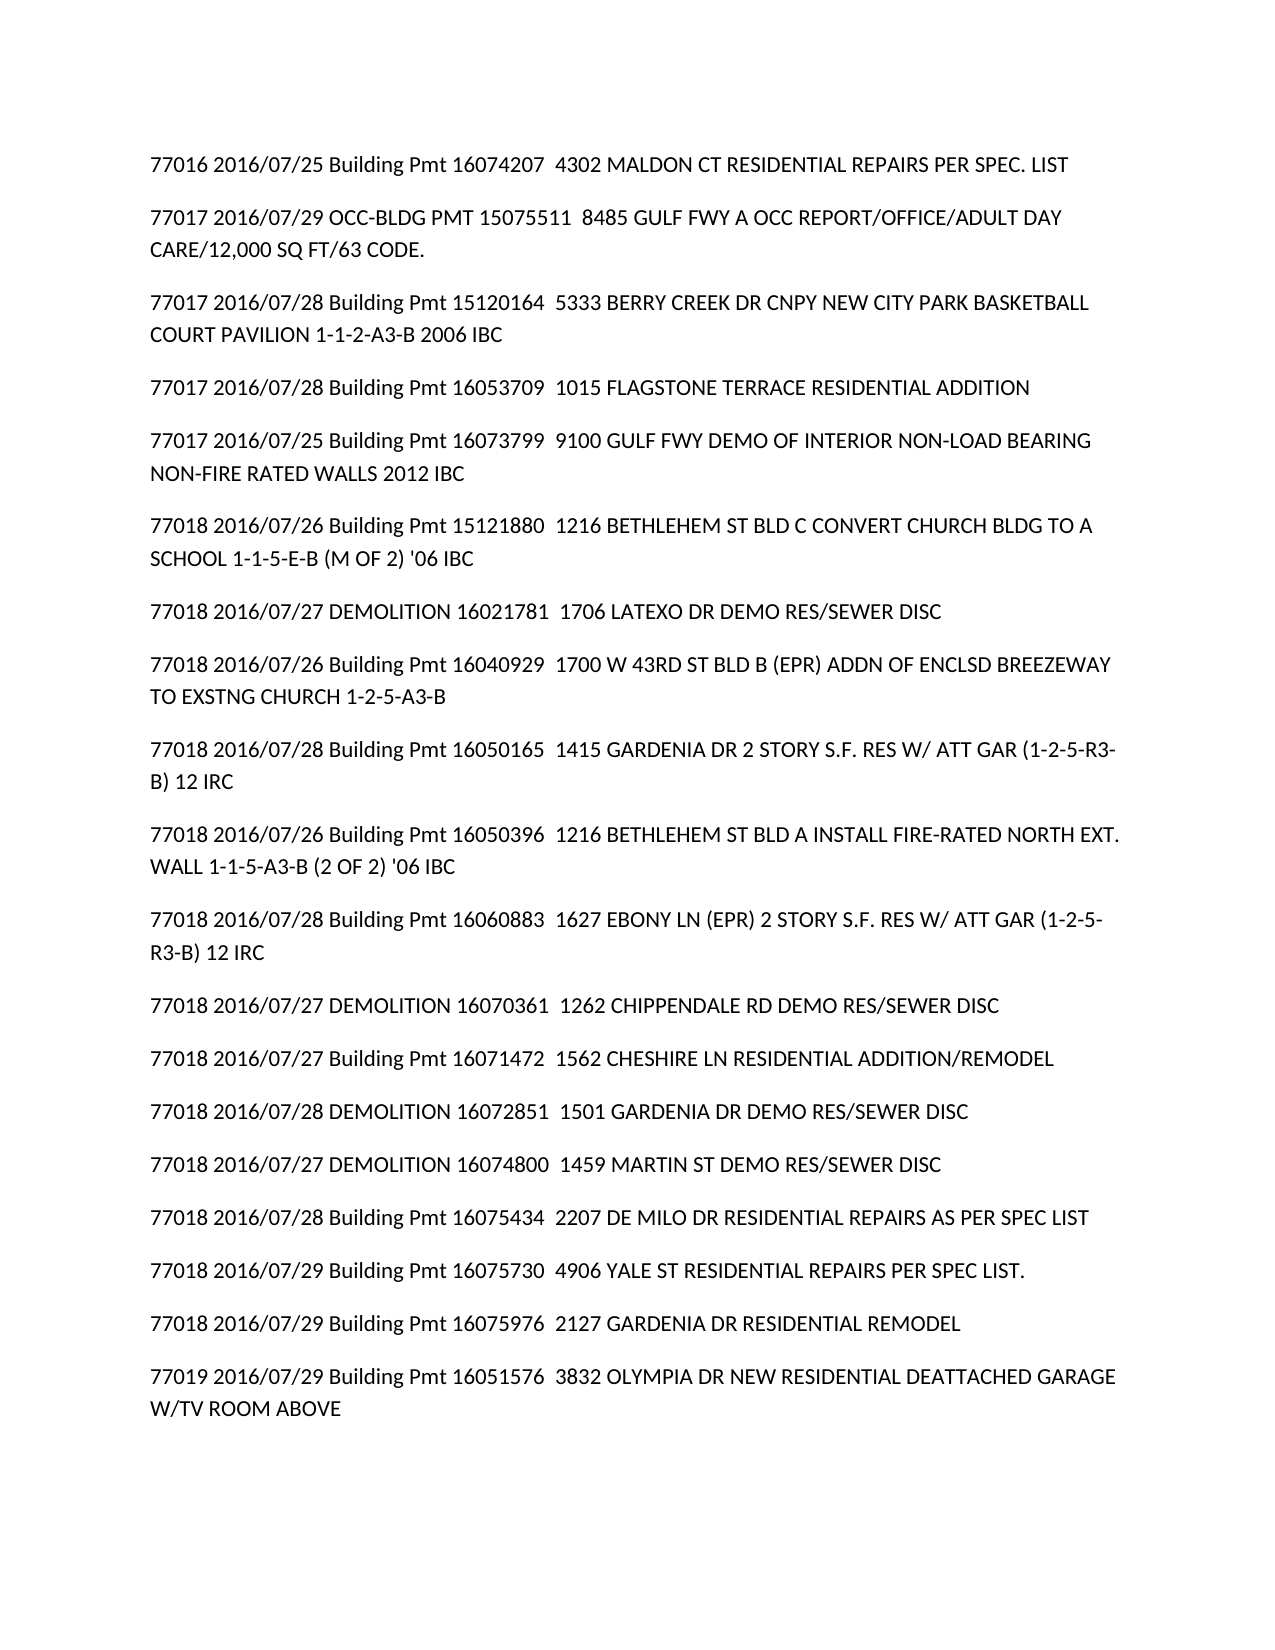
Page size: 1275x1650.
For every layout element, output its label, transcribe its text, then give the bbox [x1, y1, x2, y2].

text 77018 2016/07/27 Building Pmt 16071472 1562 CHESHIRE LN RESIDENTIAL ADDITION/REMODEL [150, 1044, 1125, 1072]
text 77018 2016/07/29 Building Pmt 16075976 2127 GARDENIA DR RESIDENTIAL REMODEL [150, 1309, 1125, 1337]
text 77019 2016/07/29 Building Pmt 16051576 3832 OLYMPIA DR NEW RESIDENTIAL DEATTACHED GARAGE W/TV ROOM ABOVE [150, 1362, 1125, 1422]
text 77018 2016/07/27 DEMOLITION 16070361 1262 CHIPPENDALE RD DEMO RES/SEWER DISC [150, 991, 1125, 1019]
text 77018 2016/07/26 Building Pmt 16050396 1216 BETHLEHEM ST BLD A INSTALL FIRE-RATED NORTH EXT. WALL 1-1-5-A3-B (2 OF 2) '06 IBC [150, 820, 1125, 881]
text 77017 2016/07/28 Building Pmt 16053709 1015 FLAGSTONE TERRACE RESIDENTIAL ADDITION [150, 373, 1125, 401]
text 77018 2016/07/29 Building Pmt 16075730 4906 YALE ST RESIDENTIAL REPAIRS PER SPEC LIST. [150, 1256, 1125, 1284]
text 77018 2016/07/26 Building Pmt 15121880 1216 BETHLEHEM ST BLD C CONVERT CHURCH BLDG TO A SCHOOL 1-1-5-E-B (M OF 2) '06 IBC [150, 512, 1125, 572]
text 77018 2016/07/27 DEMOLITION 16021781 1706 LATEXO DR DEMO RES/SEWER DISC [150, 597, 1125, 625]
text 77018 2016/07/27 DEMOLITION 16074800 1459 MARTIN ST DEMO RES/SEWER DISC [150, 1150, 1125, 1178]
text 77018 2016/07/28 Building Pmt 16075434 2207 DE MILO DR RESIDENTIAL REPAIRS AS PER SPEC LIST [150, 1203, 1125, 1231]
text 77017 2016/07/25 Building Pmt 16073799 9100 GULF FWY DEMO OF INTERIOR NON-LOAD BEARING NON-FIRE RATED WALLS 2012 IBC [150, 426, 1125, 487]
text 77018 2016/07/28 Building Pmt 16050165 1415 GARDENIA DR 2 STORY S.F. RES W/ ATT GAR (1-2-5-R3-B) 12 IRC [150, 735, 1125, 795]
text 77016 2016/07/25 Building Pmt 16074207 4302 MALDON CT RESIDENTIAL REPAIRS PER SPEC. LIST [150, 150, 1125, 178]
text 77018 2016/07/26 Building Pmt 16040929 1700 W 43RD ST BLD B (EPR) ADDN OF ENCLSD BREEZEWAY TO EXSTNG CHURCH 1-2-5-A3-B [150, 650, 1125, 710]
text 77017 2016/07/28 Building Pmt 15120164 5333 BERRY CREEK DR CNPY NEW CITY PARK BASKETBALL COURT PAVILION 1-1-2-A3-B 2006 IBC [150, 288, 1125, 348]
text 77018 2016/07/28 DEMOLITION 16072851 1501 GARDENIA DR DEMO RES/SEWER DISC [150, 1097, 1125, 1125]
text 77017 2016/07/29 OCC-BLDG PMT 15075511 8485 GULF FWY A OCC REPORT/OFFICE/ADULT DAY CARE/12,000 SQ FT/63 CODE. [150, 203, 1125, 263]
text 77018 2016/07/28 Building Pmt 16060883 1627 EBONY LN (EPR) 2 STORY S.F. RES W/ ATT GAR (1-2-5-R3-B) 12 IRC [150, 906, 1125, 966]
